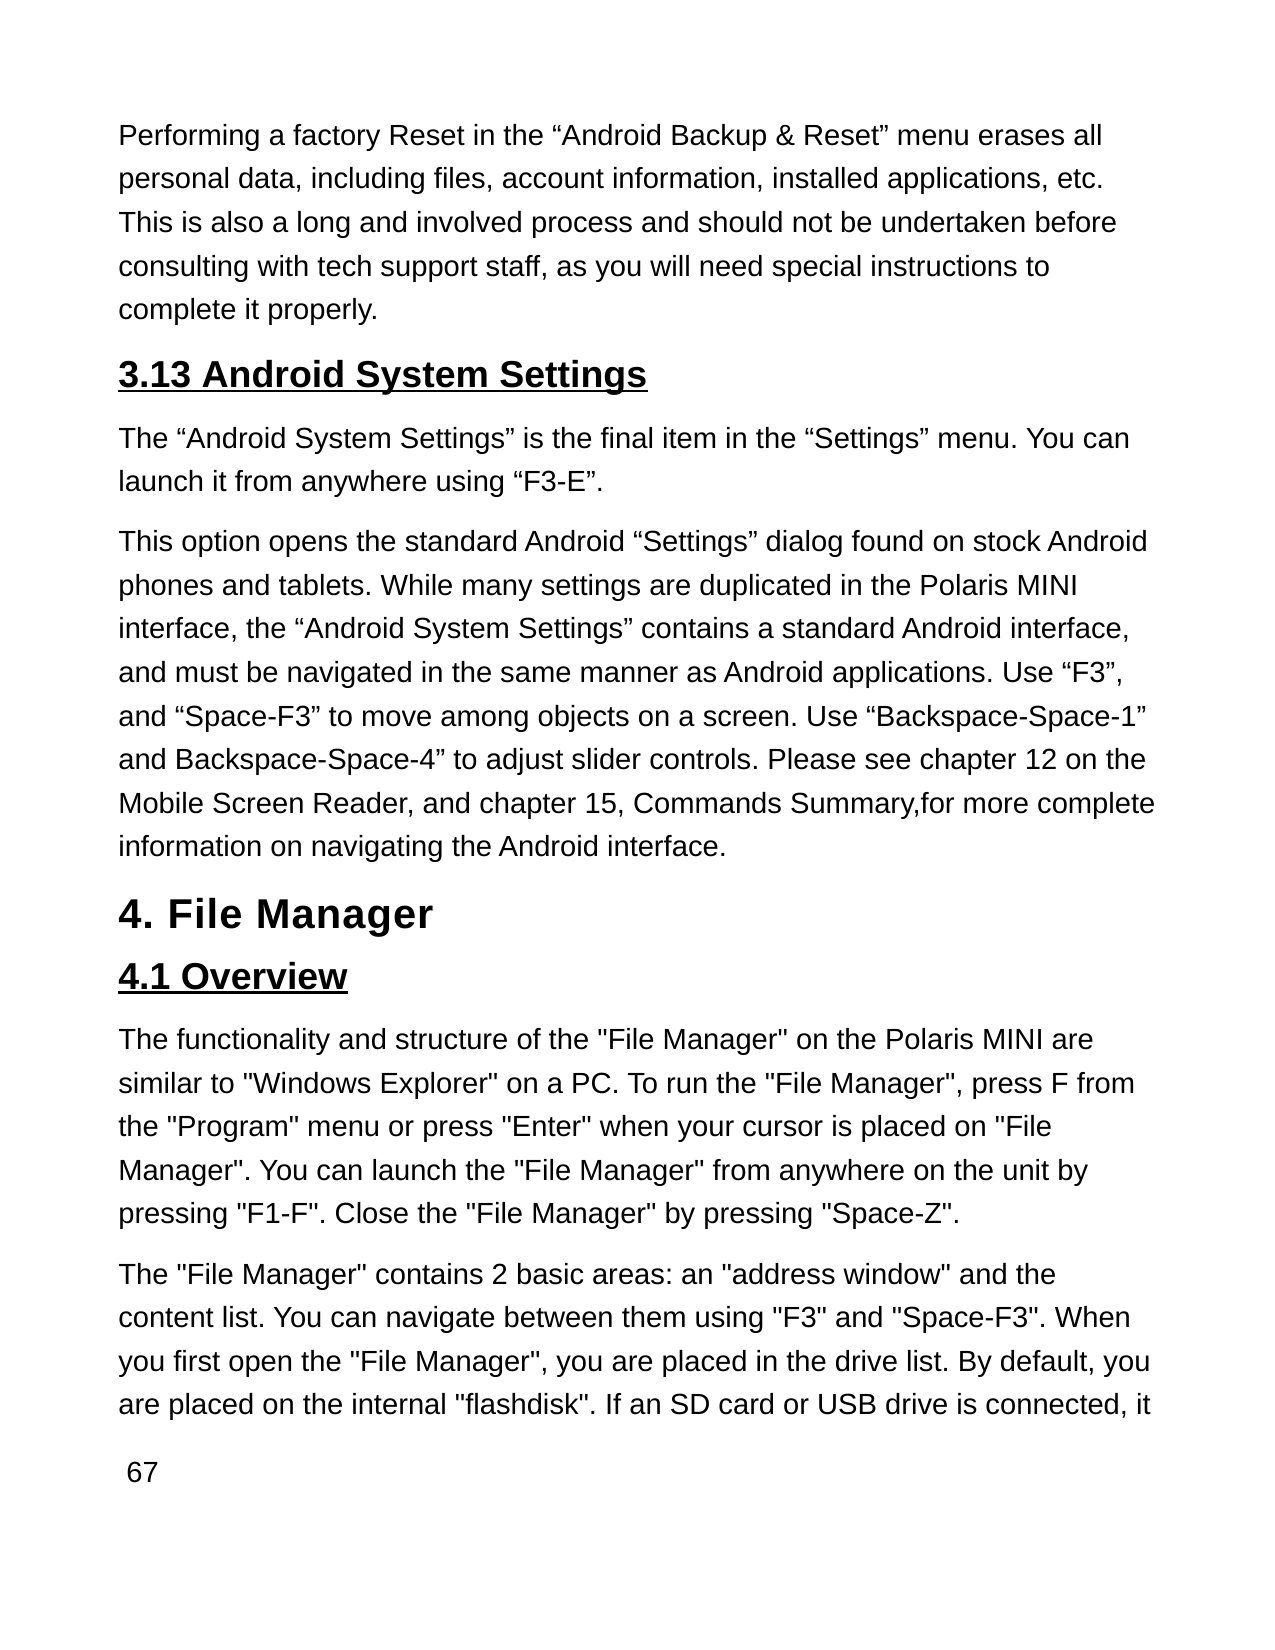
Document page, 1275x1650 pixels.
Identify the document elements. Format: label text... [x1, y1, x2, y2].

subtitle 4. File Manager [118, 889, 1157, 937]
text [118, 118, 1157, 326]
subtitle 4.1 Overview [118, 954, 1157, 997]
text This option opens the standard Android “Settings” dialog found on stock Android phones and tablets. While many settings are duplicated in the Polaris MINI interface, the “Android System Settings” contains a standard Android interface, and must be navigated in the same manner as Android applications. Use “F3”, and “Space-F3” to move among objects on a screen. Use “Backspace-Space-1” and Backspace-Space-4” to adjust slider controls. Please see chapter 12 on the Mobile Screen Reader, and chapter 15, Commands Summary,for more complete information on navigating the Android interface. [118, 524, 1157, 863]
text The functionality and structure of the "File Manager" on the Polaris MINI are similar to "Windows Explorer" on a PC. To run the "File Manager", press F from the "Program" menu or press "Enter" when your cursor is placed on "File Manager". You can launch the "File Manager" from anywhere on the unit by pressing "F1-F". Close the "File Manager" by pressing "Space-Z". [118, 1022, 1157, 1230]
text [118, 1257, 1157, 1421]
subtitle 3.13 Android System Settings [118, 352, 1157, 396]
text The “Android System Settings” is the final item in the “Settings” menu. You can launch it from anywhere using “F3-E”. [118, 421, 1157, 498]
